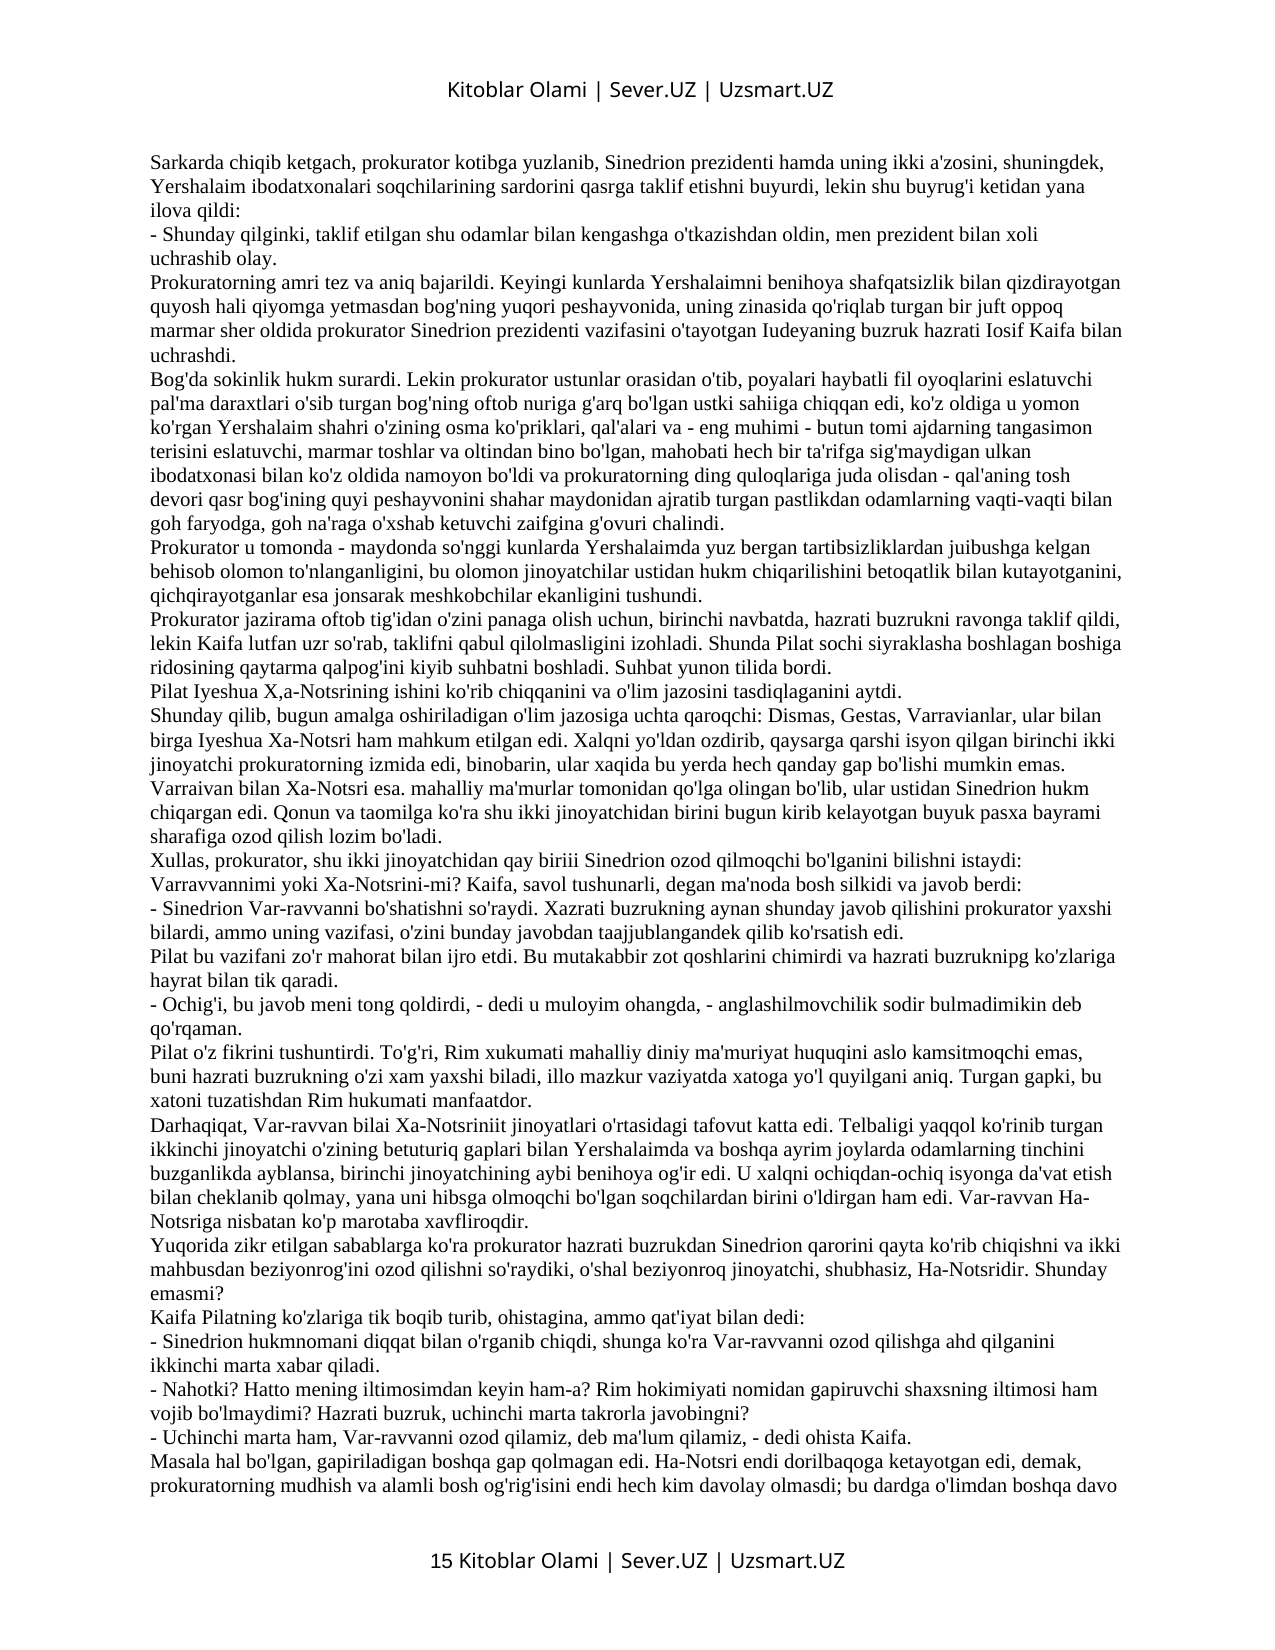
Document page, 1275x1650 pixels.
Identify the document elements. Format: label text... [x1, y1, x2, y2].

text Shunday qilib, bugun amalga oshiriladigan o'lim jazosiga uchta qaroqchi: Dismas, Gestas, Varravianlar, ular bilan birga Iyeshua Xa-Notsri ham mahkum etilgan edi. Xalqni yo'ldan ozdirib, qaysarga qarshi isyon qilgan birinchi ikki jinoyatchi prokuratorning izmida edi, binobarin, ular xaqida bu yerda hech qanday gap bo'lishi mumkin emas. Varraivan bilan Xa-Notsri esa. mahalliy ma'murlar tomonidan qo'lga olingan bo'lib, ular ustidan Sinedrion hukm chiqargan edi. Qonun va taomilga ko'ra shu ikki jinoyatchidan birini bugun kirib kelayotgan buyuk pasxa bayrami sharafiga ozod qilish lozim bo'ladi. [150, 703, 1125, 848]
text - Uchinchi marta ham, Var-ravvanni ozod qilamiz, deb ma'lum qilamiz, - dedi ohista Kaifa. [150, 1425, 1125, 1449]
text - Sinedrion hukmnomani diqqat bilan o'rganib chiqdi, shunga ko'ra Var-ravvanni ozod qilishga ahd qilganini ikkinchi marta xabar qiladi. [150, 1329, 1125, 1377]
text Yuqorida zikr etilgan sabablarga ko'ra prokurator hazrati buzrukdan Sinedrion qarorini qayta ko'rib chiqishni va ikki mahbusdan beziyonrog'ini ozod qilishni so'raydiki, o'shal beziyonroq jinoyatchi, shubhasiz, Ha-Notsridir. Shunday emasmi? [150, 1233, 1125, 1305]
text Bog'da sokinlik hukm surardi. Lekin prokurator ustunlar orasidan o'tib, poyalari haybatli fil oyoqlarini eslatuvchi pal'ma daraxtlari o'sib turgan bog'ning oftob nuriga g'arq bo'lgan ustki sahiiga chiqqan edi, ko'z oldiga u yomon ko'rgan Yershalaim shahri o'zining osma ko'priklari, qal'alari va - eng muhimi - butun tomi ajdarning tangasimon terisini eslatuvchi, marmar toshlar va oltindan bino bo'lgan, mahobati hech bir ta'rifga sig'maydigan ulkan ibodatxonasi bilan ko'z oldida namoyon bo'ldi va prokuratorning ding quloqlariga juda olisdan - qal'aning tosh devori qasr bog'ining quyi peshayvonini shahar maydonidan ajratib turgan pastlikdan odamlarning vaqti-vaqti bilan goh faryodga, goh na'raga o'xshab ketuvchi zaifgina g'ovuri chalindi. [150, 367, 1125, 535]
text Darhaqiqat, Var-ravvan bilai Xa-Notsriniit jinoyatlari o'rtasidagi tafovut katta edi. Telbaligi yaqqol ko'rinib turgan ikkinchi jinoyatchi o'zining betuturiq gaplari bilan Yershalaimda va boshqa ayrim joylarda odamlarning tinchini buzganlikda ayblansa, birinchi jinoyatchining aybi benihoya og'ir edi. U xalqni ochiqdan-ochiq isyonga da'vat etish bilan cheklanib qolmay, yana uni hibsga olmoqchi bo'lgan soqchilardan birini o'ldirgan ham edi. Var-ravvan Ha-Notsriga nisbatan ko'p marotaba xavfliroqdir. [150, 1112, 1125, 1233]
text Prokuratorning amri tez va aniq bajarildi. Keyingi kunlarda Yershalaimni benihoya shafqatsizlik bilan qizdirayotgan quyosh hali qiyomga yetmasdan bog'ning yuqori peshayvonida, uning zinasida qo'riqlab turgan bir juft oppoq marmar sher oldida prokurator Sinedrion prezidenti vazifasini o'tayotgan Iudeyaning buzruk hazrati Iosif Kaifa bilan uchrashdi. [150, 270, 1125, 367]
text Xullas, prokurator, shu ikki jinoyatchidan qay biriii Sinedrion ozod qilmoqchi bo'lganini bilishni istaydi: Varravvannimi yoki Xa-Notsrini-mi? Kaifa, savol tushunarli, degan ma'noda bosh silkidi va javob berdi: [150, 848, 1125, 896]
text Prokurator u tomonda - maydonda so'nggi kunlarda Yershalaimda yuz bergan tartibsizliklardan juibushga kelgan behisob olomon to'nlanganligini, bu olomon jinoyatchilar ustidan hukm chiqarilishini betoqatlik bilan kutayotganini, qichqirayotganlar esa jonsarak meshkobchilar ekanligini tushundi. [150, 535, 1125, 607]
text - Nahotki? Hatto mening iltimosimdan keyin ham-a? Rim hokimiyati nomidan gapiruvchi shaxsning iltimosi ham vojib bo'lmaydimi? Hazrati buzruk, uchinchi marta takrorla javobingni? [150, 1377, 1125, 1425]
text Sarkarda chiqib ketgach, prokurator kotibga yuzlanib, Sinedrion prezidenti hamda uning ikki a'zosini, shuningdek, Yershalaim ibodatxonalari soqchilarining sardorini qasrga taklif etishni buyurdi, lekin shu buyrug'i ketidan yana ilova qildi: [150, 150, 1125, 222]
text - Sinedrion Var-ravvanni bo'shatishni so'raydi. Xazrati buzrukning aynan shunday javob qilishini prokurator yaxshi bilardi, ammo uning vazifasi, o'zini bunday javobdan taajjublangandek qilib ko'rsatish edi. [150, 896, 1125, 944]
text Pilat Iyeshua X,a-Notsrining ishini ko'rib chiqqanini va o'lim jazosini tasdiqlaganini aytdi. [150, 679, 1125, 703]
text - Shunday qilginki, taklif etilgan shu odamlar bilan kengashga o'tkazishdan oldin, men prezident bilan xoli uchrashib olay. [150, 222, 1125, 270]
text Pilat bu vazifani zo'r mahorat bilan ijro etdi. Bu mutakabbir zot qoshlarini chimirdi va hazrati buzruknipg ko'zlariga hayrat bilan tik qaradi. [150, 944, 1125, 992]
text Prokurator jazirama oftob tig'idan o'zini panaga olish uchun, birinchi navbatda, hazrati buzrukni ravonga taklif qildi, lekin Kaifa lutfan uzr so'rab, taklifni qabul qilolmasligini izohladi. Shunda Pilat sochi siyraklasha boshlagan boshiga ridosining qaytarma qalpog'ini kiyib suhbatni boshladi. Suhbat yunon tilida bordi. [150, 607, 1125, 679]
text - Ochig'i, bu javob meni tong qoldirdi, - dedi u muloyim ohangda, - anglashilmovchilik sodir bulmadimikin deb qo'rqaman. [150, 992, 1125, 1040]
text Pilat o'z fikrini tushuntirdi. To'g'ri, Rim xukumati mahalliy diniy ma'muriyat huquqini aslo kamsitmoqchi emas, buni hazrati buzrukning o'zi xam yaxshi biladi, illo mazkur vaziyatda xatoga yo'l quyilgani aniq. Turgan gapki, bu xatoni tuzatishdan Rim hukumati manfaatdor. [150, 1040, 1125, 1112]
text Kaifa Pilatning ko'zlariga tik boqib turib, ohistagina, ammo qat'iyat bilan dedi: [150, 1305, 1125, 1329]
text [150, 1449, 1125, 1497]
